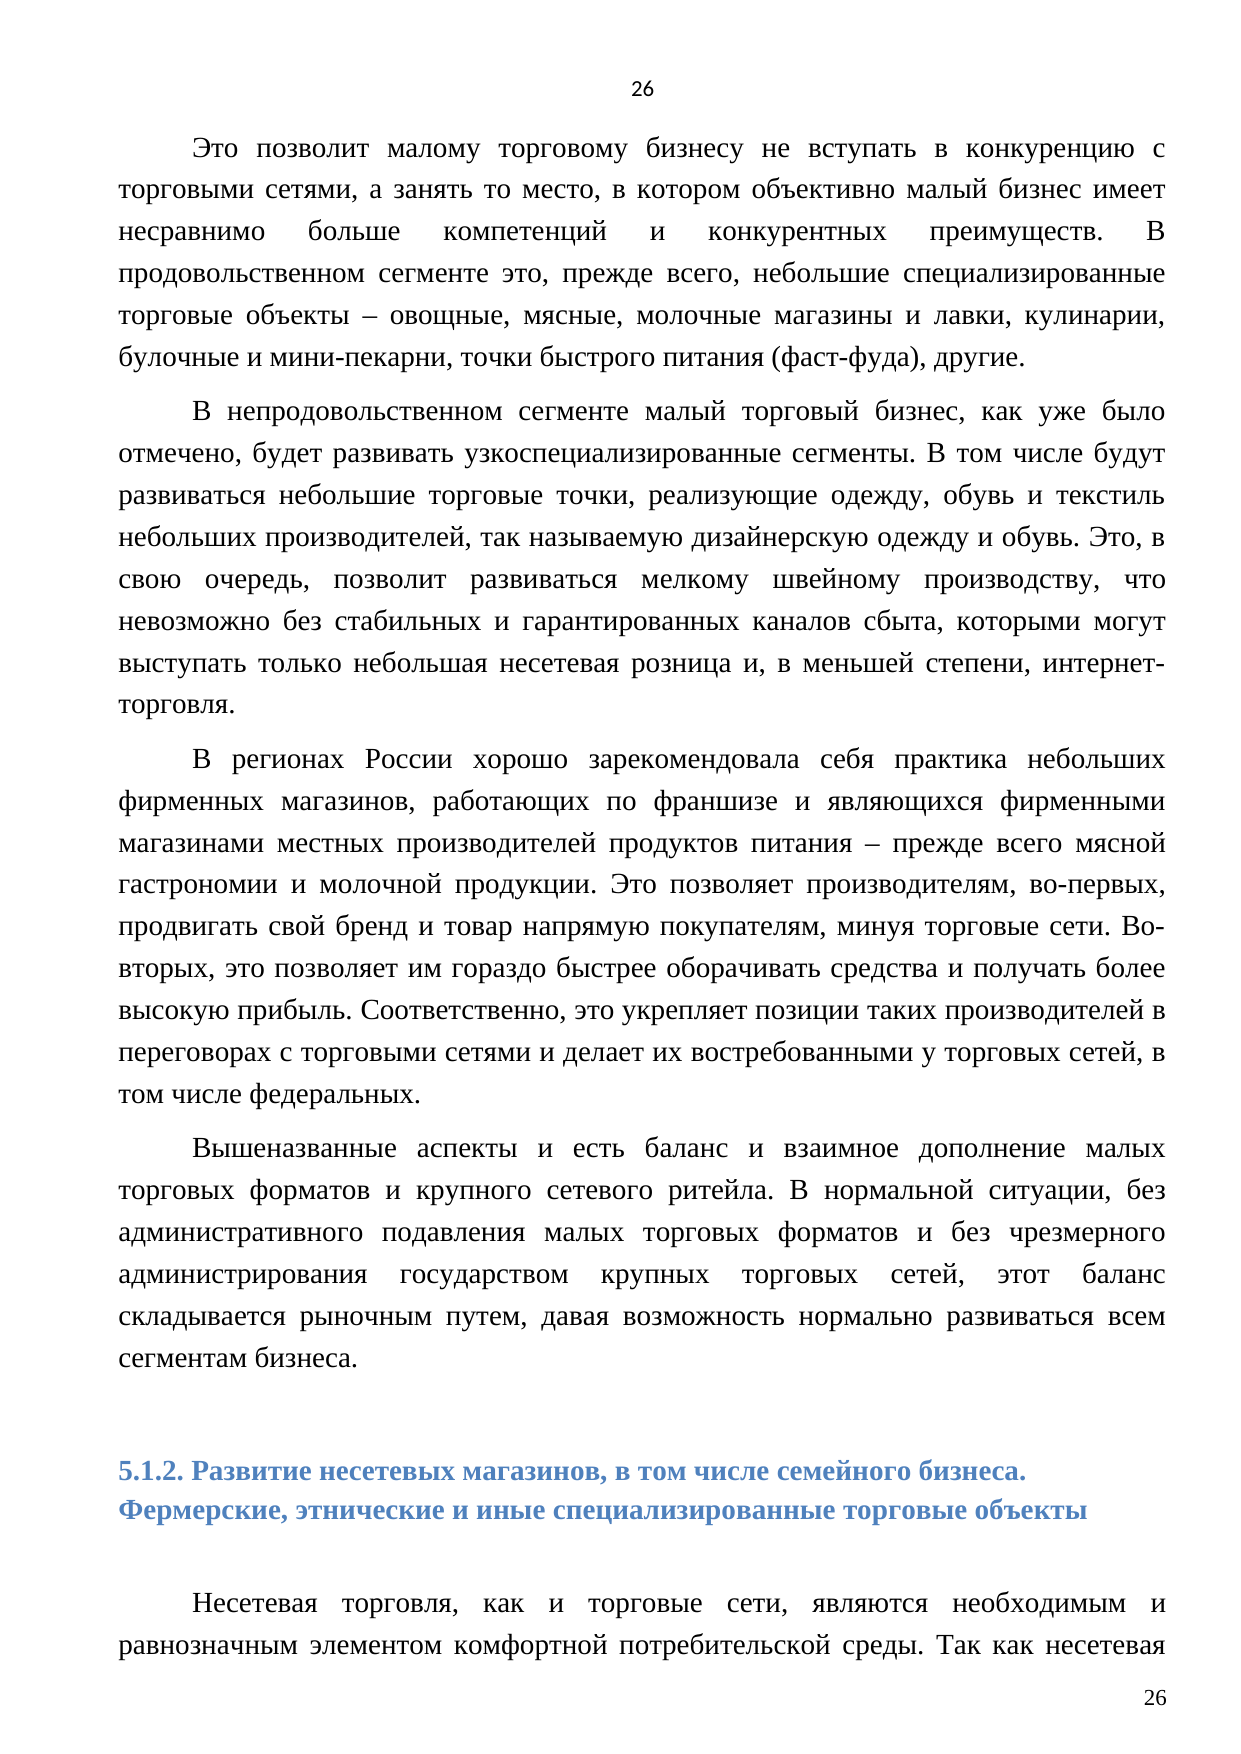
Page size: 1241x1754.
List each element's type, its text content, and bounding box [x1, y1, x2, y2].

text Вышеназванные аспекты и есть баланс и взаимное дополнение малых торговых форматов и крупного сетевого ритейла. В нормальной ситуации, без административного подавления малых торговых форматов и без чрезмерного администрирования государством крупных торговых сетей, этот баланс складывается рыночным путем, давая возможность нормально развиваться всем сегментам бизнеса. [118, 1130, 1167, 1373]
subtitle 5.1.2. Развитие несетевых магазинов, в том числе семейного бизнеса. Фермерские, этнические и иные специализированные торговые объекты [118, 1453, 1167, 1526]
text В непродовольственном сегменте малый торговый бизнес, как уже было отмечено, будет развивать узкоспециализированные сегменты. В том числе будут развиваться небольшие торговые точки, реализующие одежду, обувь и текстиль небольших производителей, так называемую дизайнерскую одежду и обувь. Это, в свою очередь, позволит развиваться мелкому швейному производству, что невозможно без стабильных и гарантированных каналов сбыта, которыми могут выступать только небольшая несетевая розница и, в меньшей степени, интернет-торговля. [118, 393, 1167, 720]
text В регионах России хорошо зарекомендовала себя практика небольших фирменных магазинов, работающих по франшизе и являющихся фирменными магазинами местных производителей продуктов питания – прежде всего мясной гастрономии и молочной продукции. Это позволяет производителям, во-первых, продвигать свой бренд и товар напрямую покупателям, минуя торговые сети. Во-вторых, это позволяет им гораздо быстрее оборачивать средства и получать более высокую прибыль. Соответственно, это укрепляет позиции таких производителей в переговорах с торговыми сетями и делает их востребованными у торговых сетей, в том числе федеральных. [118, 741, 1167, 1109]
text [118, 1585, 1167, 1660]
text Это позволит малому торговому бизнесу не вступать в конкуренцию с торговыми сетями, а занять то место, в котором объективно малый бизнес имеет несравнимо больше компетенций и конкурентных преимуществ. В продовольственном сегменте это, прежде всего, небольшие специализированные торговые объекты – овощные, мясные, молочные магазины и лавки, кулинарии, булочные и мини-пекарни, точки быстрого питания (фаст-фуда), другие. [118, 130, 1167, 373]
